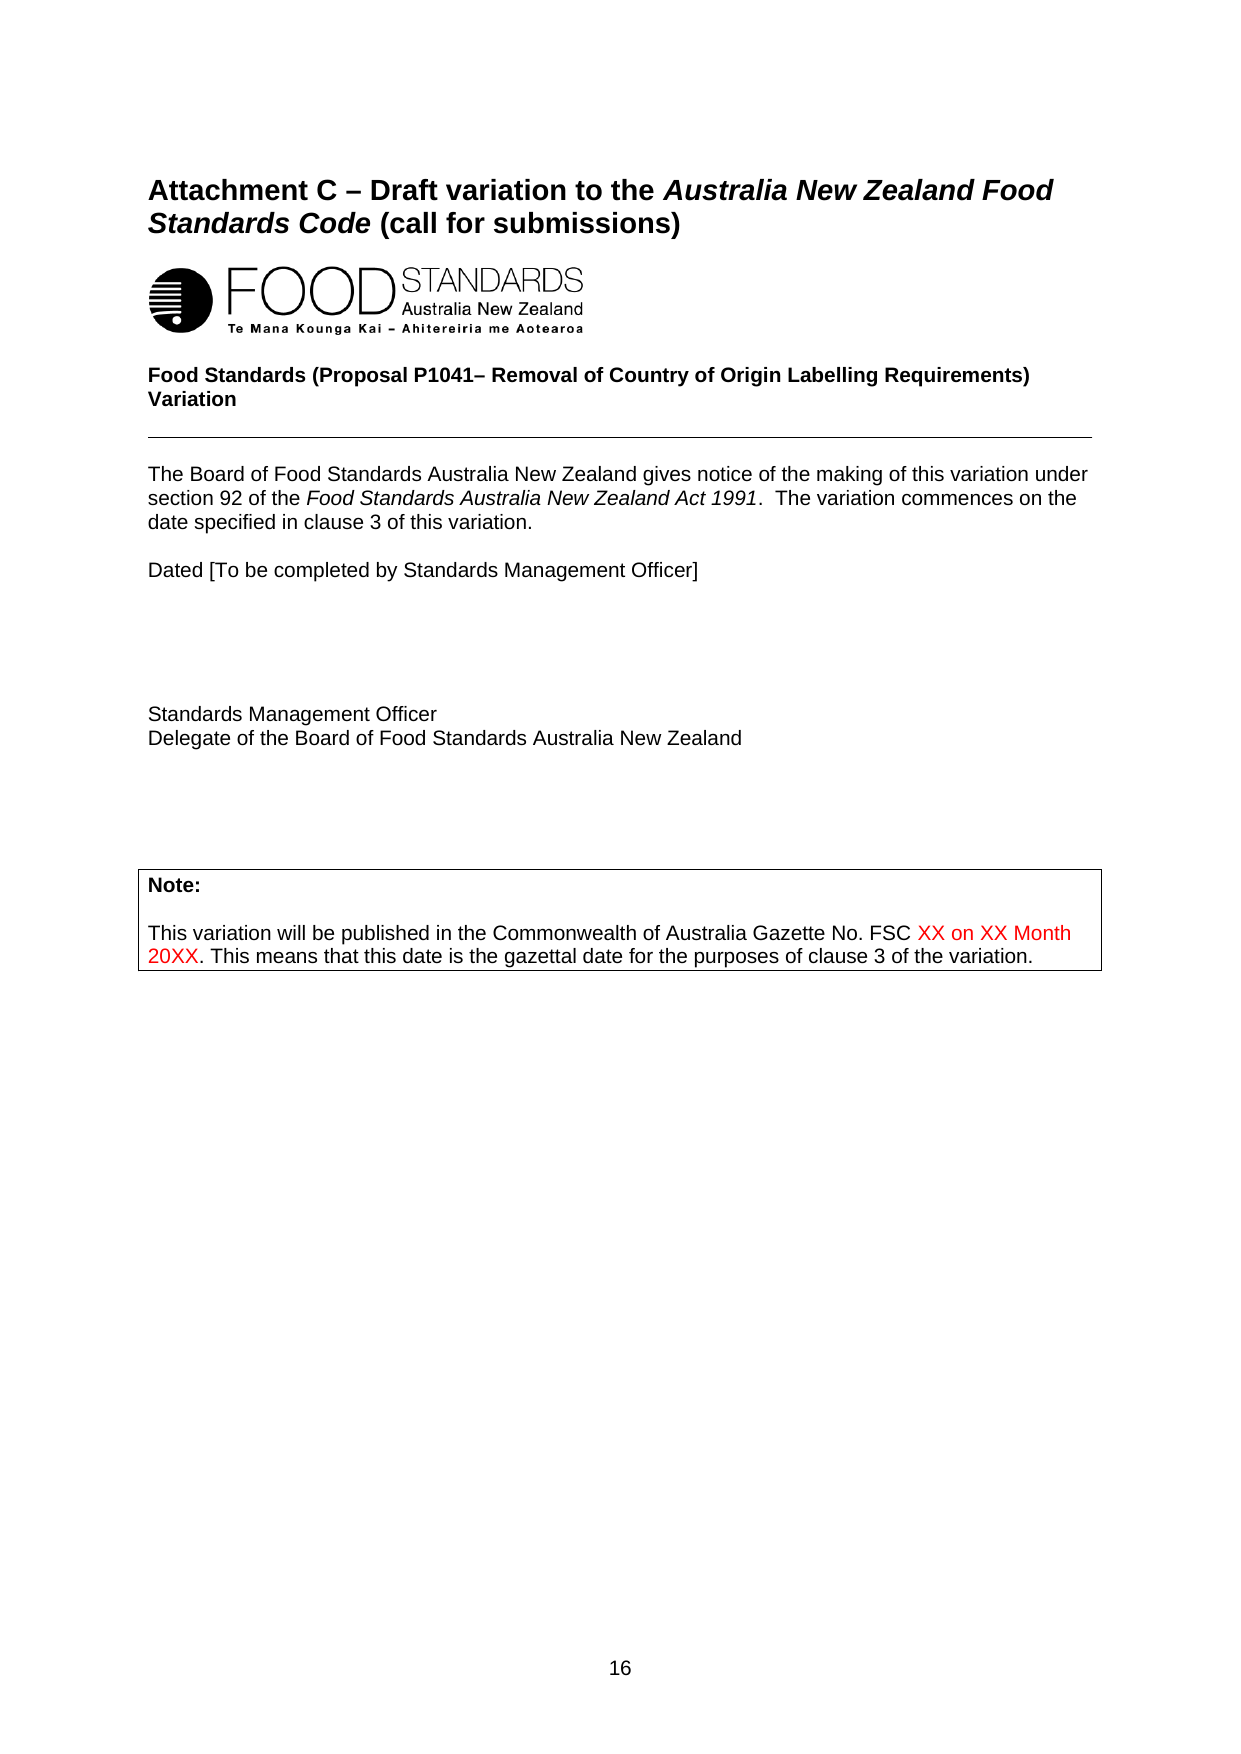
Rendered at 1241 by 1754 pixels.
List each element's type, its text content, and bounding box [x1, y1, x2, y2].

picture [147, 264, 584, 337]
text Standards Management Officer [148, 702, 1092, 726]
text This variation will be published in the Commonwealth of Australia Gazette No. FSC XX on XX Month 20XX. This means that this date is the gazettal date for the purposes of clause 3 of the variation. [139, 917, 1101, 970]
text Food Standards (Proposal P1041– Removal of Country of Origin Labelling Requirements) Variation [148, 363, 1092, 411]
text Delegate of the Board of Food Standards Australia New Zealand [148, 726, 1092, 749]
text Note: [139, 870, 1101, 896]
text Dated [To be completed by Standards Management Officer] [148, 558, 1092, 582]
subtitle Attachment C – Draft variation to the Australia New Zealand Food Standards Code (call for submissions) [148, 173, 1092, 240]
text The Board of Food Standards Australia New Zealand gives notice of the making of this variation under section 92 of the Food Standards Australia New Zealand Act 1991. The variation commences on the date specified in clause 3 of this variation. [148, 462, 1092, 534]
